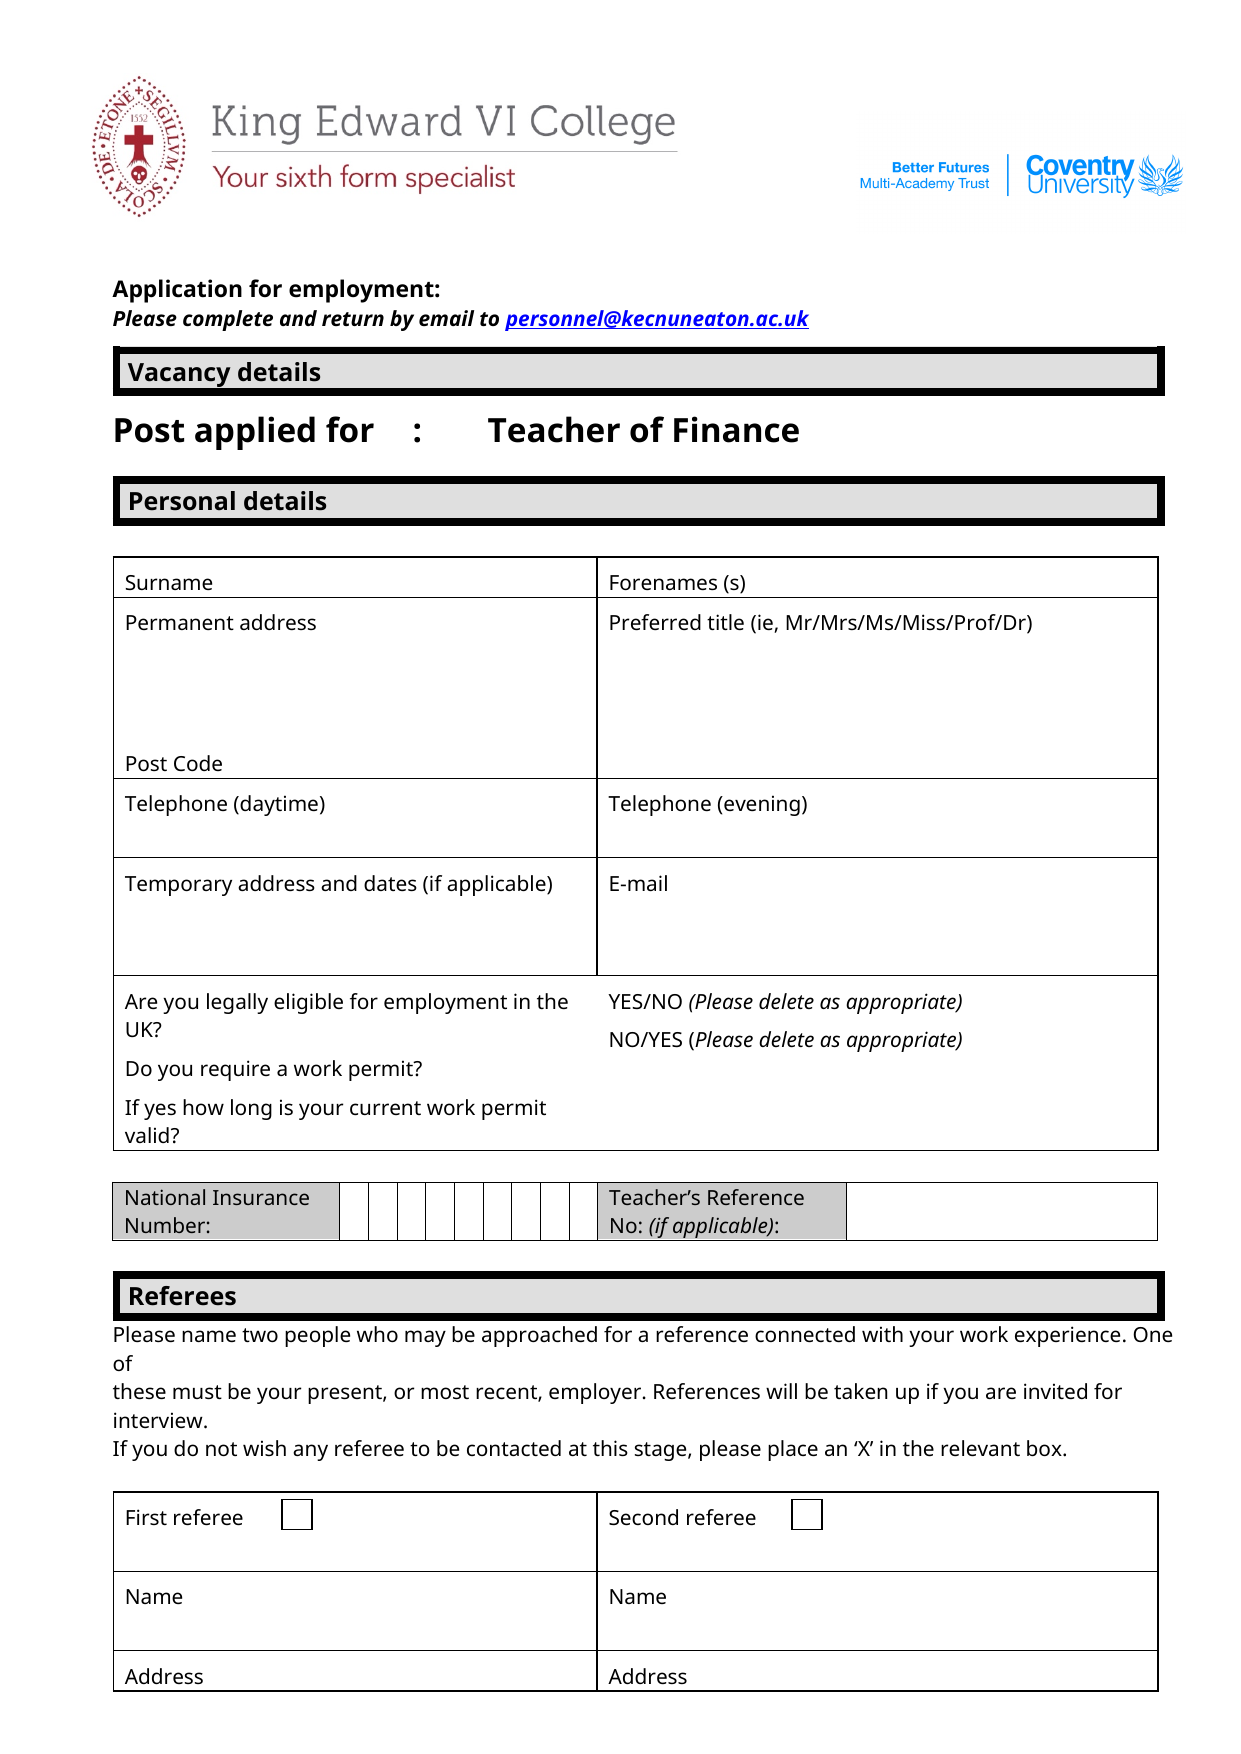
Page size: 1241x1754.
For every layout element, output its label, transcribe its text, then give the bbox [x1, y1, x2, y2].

table_header [426, 1183, 454, 1239]
table_header [340, 1183, 368, 1239]
table_cell Permanent address Post Code [114, 598, 596, 777]
text Please name two people who may be approached for a reference connected with your work experience. One of [112, 1321, 1195, 1377]
table_header [484, 1183, 511, 1239]
table_header Vacancy details [120, 354, 1157, 388]
table_cell Address Post Code [598, 1651, 1157, 1690]
table_header Forenames (s) [598, 558, 1157, 596]
table_cell Name [114, 1572, 596, 1650]
text Please complete and return by email to personnel@kecnuneaton.ac.uk [112, 304, 1195, 332]
table_header [398, 1183, 425, 1239]
table_header [369, 1183, 397, 1239]
table_header Teacher’s Reference No: (if applicable): [598, 1183, 846, 1239]
table_header First referee [114, 1493, 596, 1571]
table_cell Address Post Code [114, 1651, 596, 1690]
text Application for employment: [112, 272, 1195, 304]
table_cell Telephone (daytime) [114, 779, 596, 857]
picture [855, 111, 1186, 234]
table_header [570, 1183, 597, 1239]
text these must be your present, or most recent, employer. References will be taken up if you are invited for interview. [112, 1377, 1195, 1434]
table_header [512, 1183, 540, 1239]
table_cell Name [598, 1572, 1157, 1650]
table_header [455, 1183, 483, 1239]
table_header [541, 1183, 569, 1239]
text Post applied for : Teacher of Finance [112, 406, 1195, 476]
table_header Surname [114, 558, 596, 596]
table_cell YES/NO (Please delete as appropriate) NO/YES (Please delete as appropriate) [597, 976, 1157, 1150]
table_header Second referee [598, 1493, 1157, 1571]
table_cell E-mail [598, 858, 1157, 975]
table_header National Insurance Number: [113, 1183, 339, 1239]
table_header Referees [120, 1279, 1157, 1313]
table_header Personal details [120, 484, 1157, 518]
table_cell Preferred title (ie, Mr/Mrs/Ms/Miss/Prof/Dr) [598, 598, 1157, 777]
table_header [847, 1183, 1157, 1239]
picture [90, 73, 687, 222]
text If you do not wish any referee to be contacted at this stage, please place an ‘X’ in the relevant box. [112, 1434, 1195, 1463]
table_cell Temporary address and dates (if applicable) [114, 858, 596, 975]
table_cell Are you legally eligible for employment in the UK? Do you require a work permit? If yes how long is your current work permit valid? [114, 976, 597, 1150]
table_cell Telephone (evening) [598, 779, 1157, 857]
